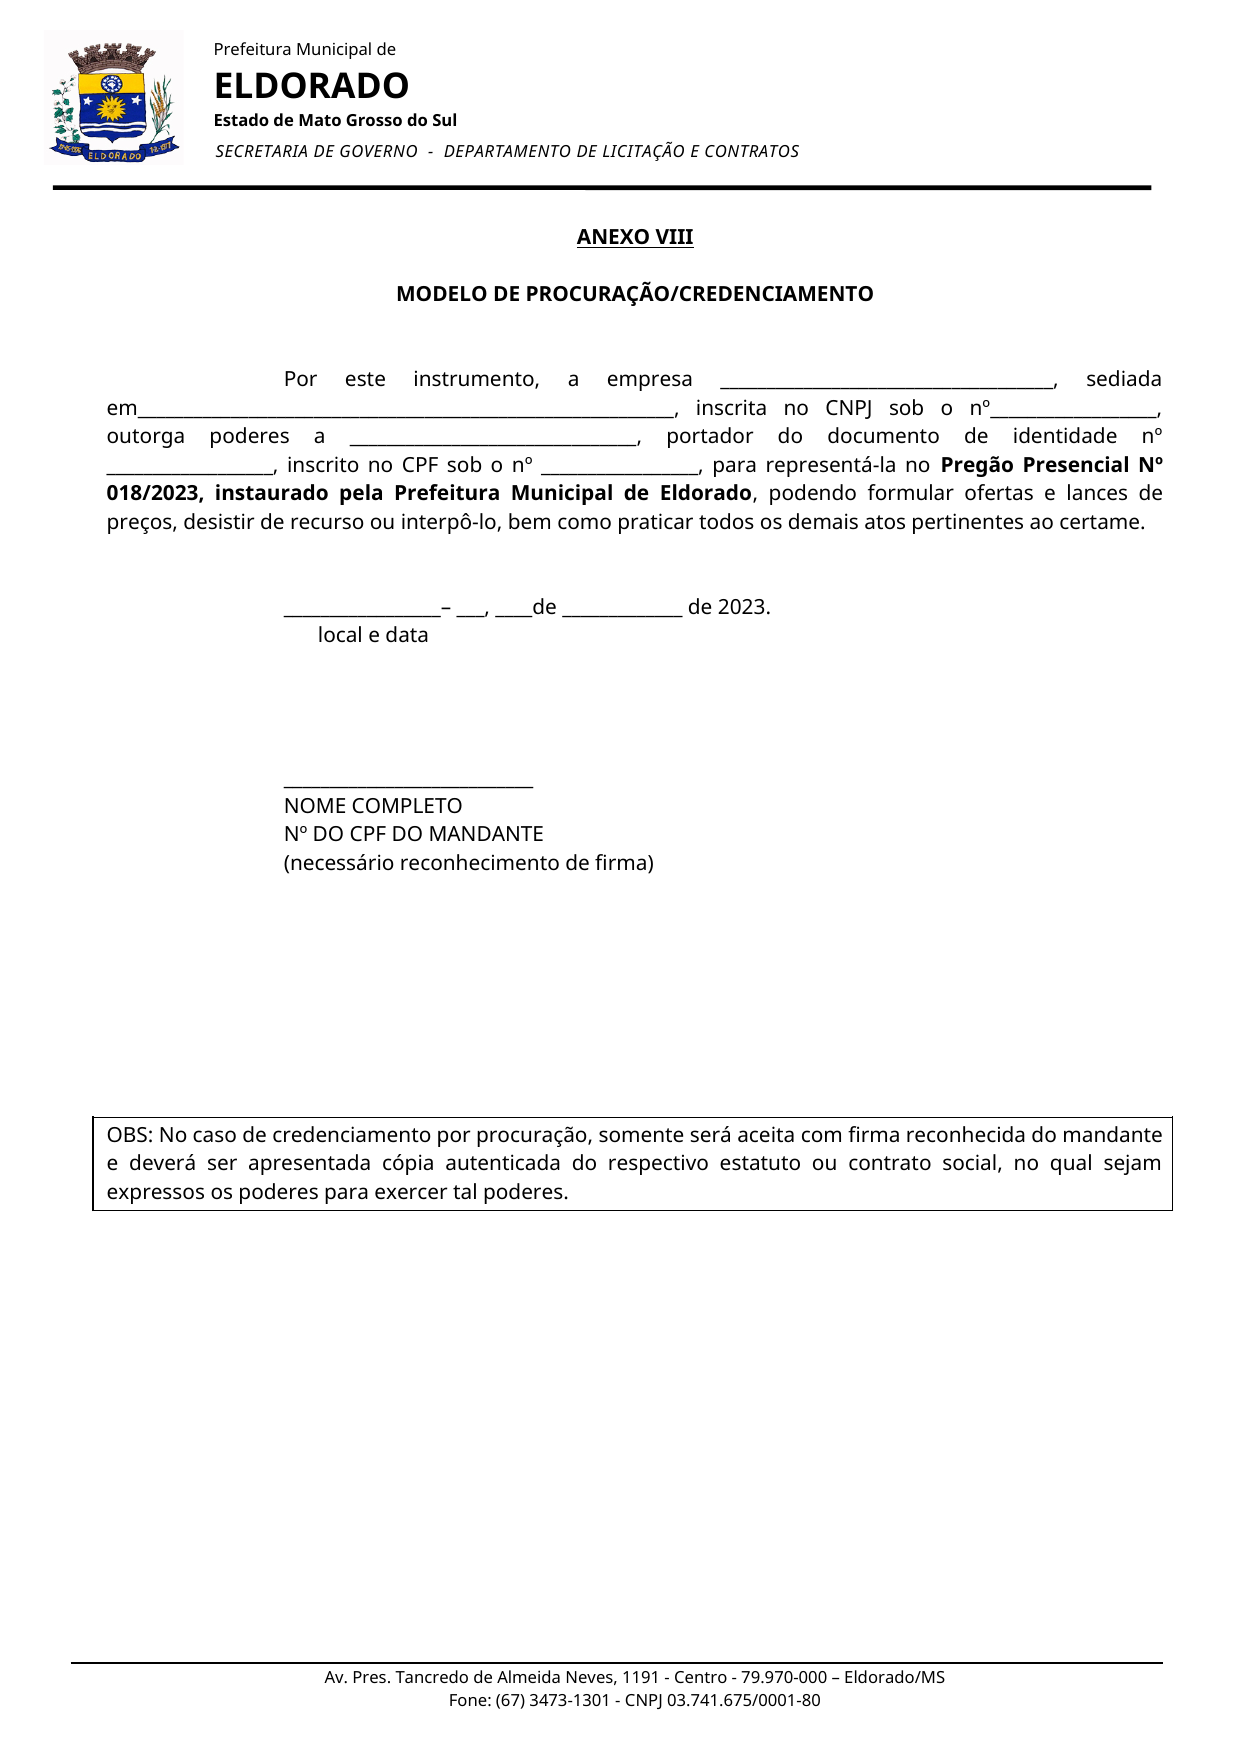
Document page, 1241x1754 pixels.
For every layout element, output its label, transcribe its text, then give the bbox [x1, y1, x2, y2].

text ___________________________ [106, 763, 1163, 791]
text MODELO DE PROCURAÇÃO/CREDENCIAMENTO [106, 279, 1163, 308]
text _________________– ___, ____de _____________ de 2023. [106, 592, 1163, 621]
text Nº DO CPF DO MANDANTE [106, 819, 1163, 848]
text ANEXO VIII [106, 222, 1163, 251]
picture [43, 30, 184, 165]
text local e data [106, 621, 1163, 649]
text Por este instrumento, a empresa ____________________________________, sediada em__________________________________________________________, inscrita no CNPJ sob o nº__________________, outorga poderes a _______________________________, portador do documento de identidade nº __________________, inscrito no CPF sob o nº _________________, para representá-la no Pregão Presencial Nº 018/2023, instaurado pela Prefeitura Municipal de Eldorado, podendo formular ofertas e lances de preços, desistir de recurso ou interpô-lo, bem como praticar todos os demais atos pertinentes ao certame. [106, 364, 1163, 535]
text OBS: No caso de credenciamento por procuração, somente será aceita com firma reconhecida do mandante e deverá ser apresentada cópia autenticada do respectivo estatuto ou contrato social, no qual sejam expressos os poderes para exercer tal poderes. [94, 1118, 1172, 1210]
text (necessário reconhecimento de firma) [106, 848, 1163, 876]
text NOME COMPLETO [106, 791, 1163, 819]
